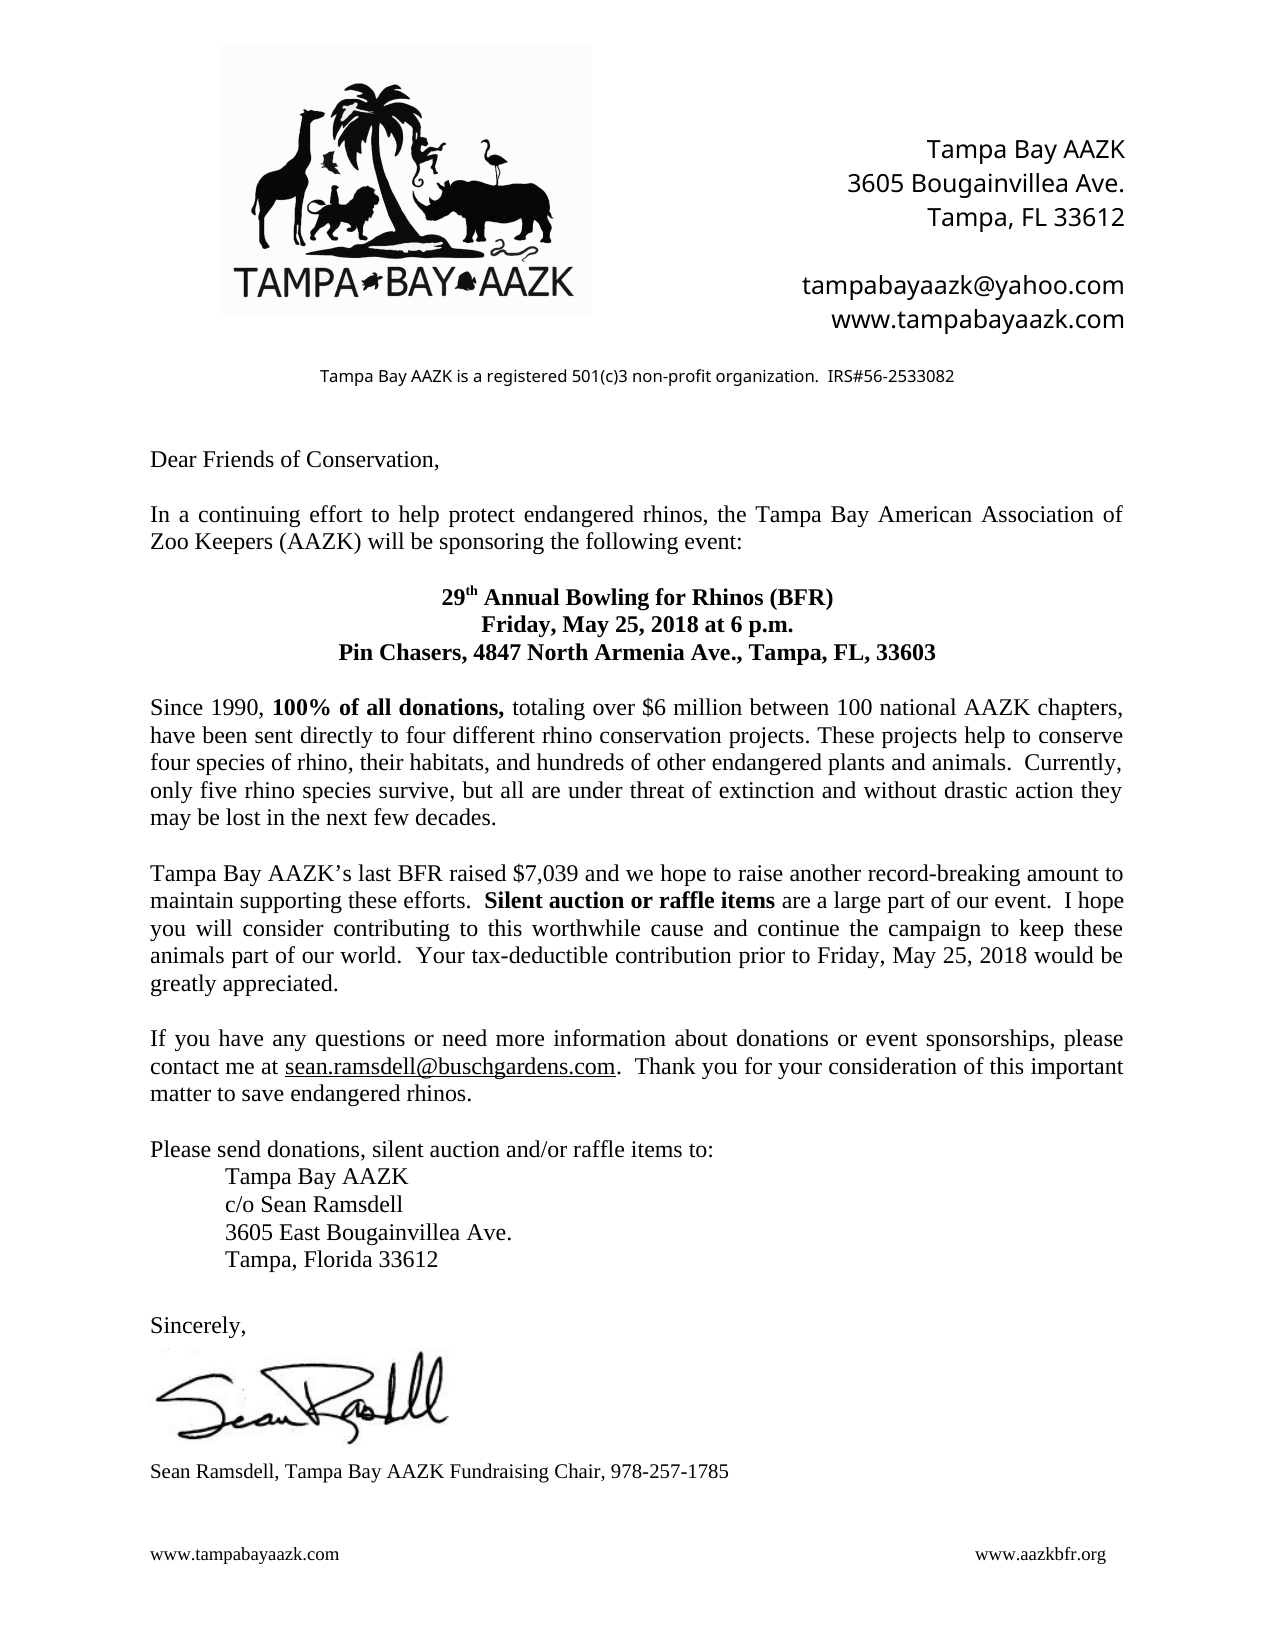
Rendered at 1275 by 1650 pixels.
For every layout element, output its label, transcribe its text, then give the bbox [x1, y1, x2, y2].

text Friday, May 25, 2018 at 6 p.m. [150, 610, 1125, 638]
text If you have any questions or need more information about donations or event sponsorships, please contact me at sean.ramsdell@buschgardens.com. Thank you for your consideration of this important matter to save endangered rhinos. [150, 1024, 1125, 1107]
text Sincerely, [150, 1311, 1125, 1338]
text Sean Ramsdell, Tampa Bay AAZK Fundraising Chair, 978-257-1785 [150, 1459, 1125, 1483]
text Since 1990, 100% of all donations, totaling over $6 million between 100 national AAZK chapters, have been sent directly to four different rhino conservation projects. These projects help to conserve four species of rhino, their habitats, and hundreds of other endangered plants and animals. Currently, only five rhino species survive, but all are under threat of extinction and without drastic action they may be lost in the next few decades. [150, 693, 1125, 831]
text Tampa Bay AAZK [150, 1162, 1125, 1190]
text Pin Chasers, 4847 North Armenia Ave., Tampa, FL, 33603 [150, 638, 1125, 665]
text 3605 East Bougainvillea Ave. [150, 1217, 1125, 1245]
text Tampa Bay AAZK’s last BFR raised $7,039 and we hope to raise another record-breaking amount to maintain supporting these efforts. Silent auction or raffle items are a large part of our event. I hope you will consider contributing to this worthwhile cause and continue the campaign to keep these animals part of our world. Your tax-deductible contribution prior to Friday, May 25, 2018 would be greatly appreciated. [150, 859, 1125, 997]
picture [150, 1348, 468, 1449]
text Please send donations, silent auction and/or raffle items to: [150, 1135, 1125, 1162]
text 29th Annual Bowling for Rhinos (BFR) [150, 583, 1125, 610]
picture [220, 45, 592, 316]
text c/o Sean Ramsdell [150, 1190, 1125, 1217]
text In a continuing effort to help protect endangered rhinos, the Tampa Bay American Association of Zoo Keepers (AAZK) will be sponsoring the following event: [150, 500, 1125, 555]
text Tampa, Florida 33612 [150, 1245, 1125, 1273]
text Dear Friends of Conservation, [150, 444, 1125, 472]
